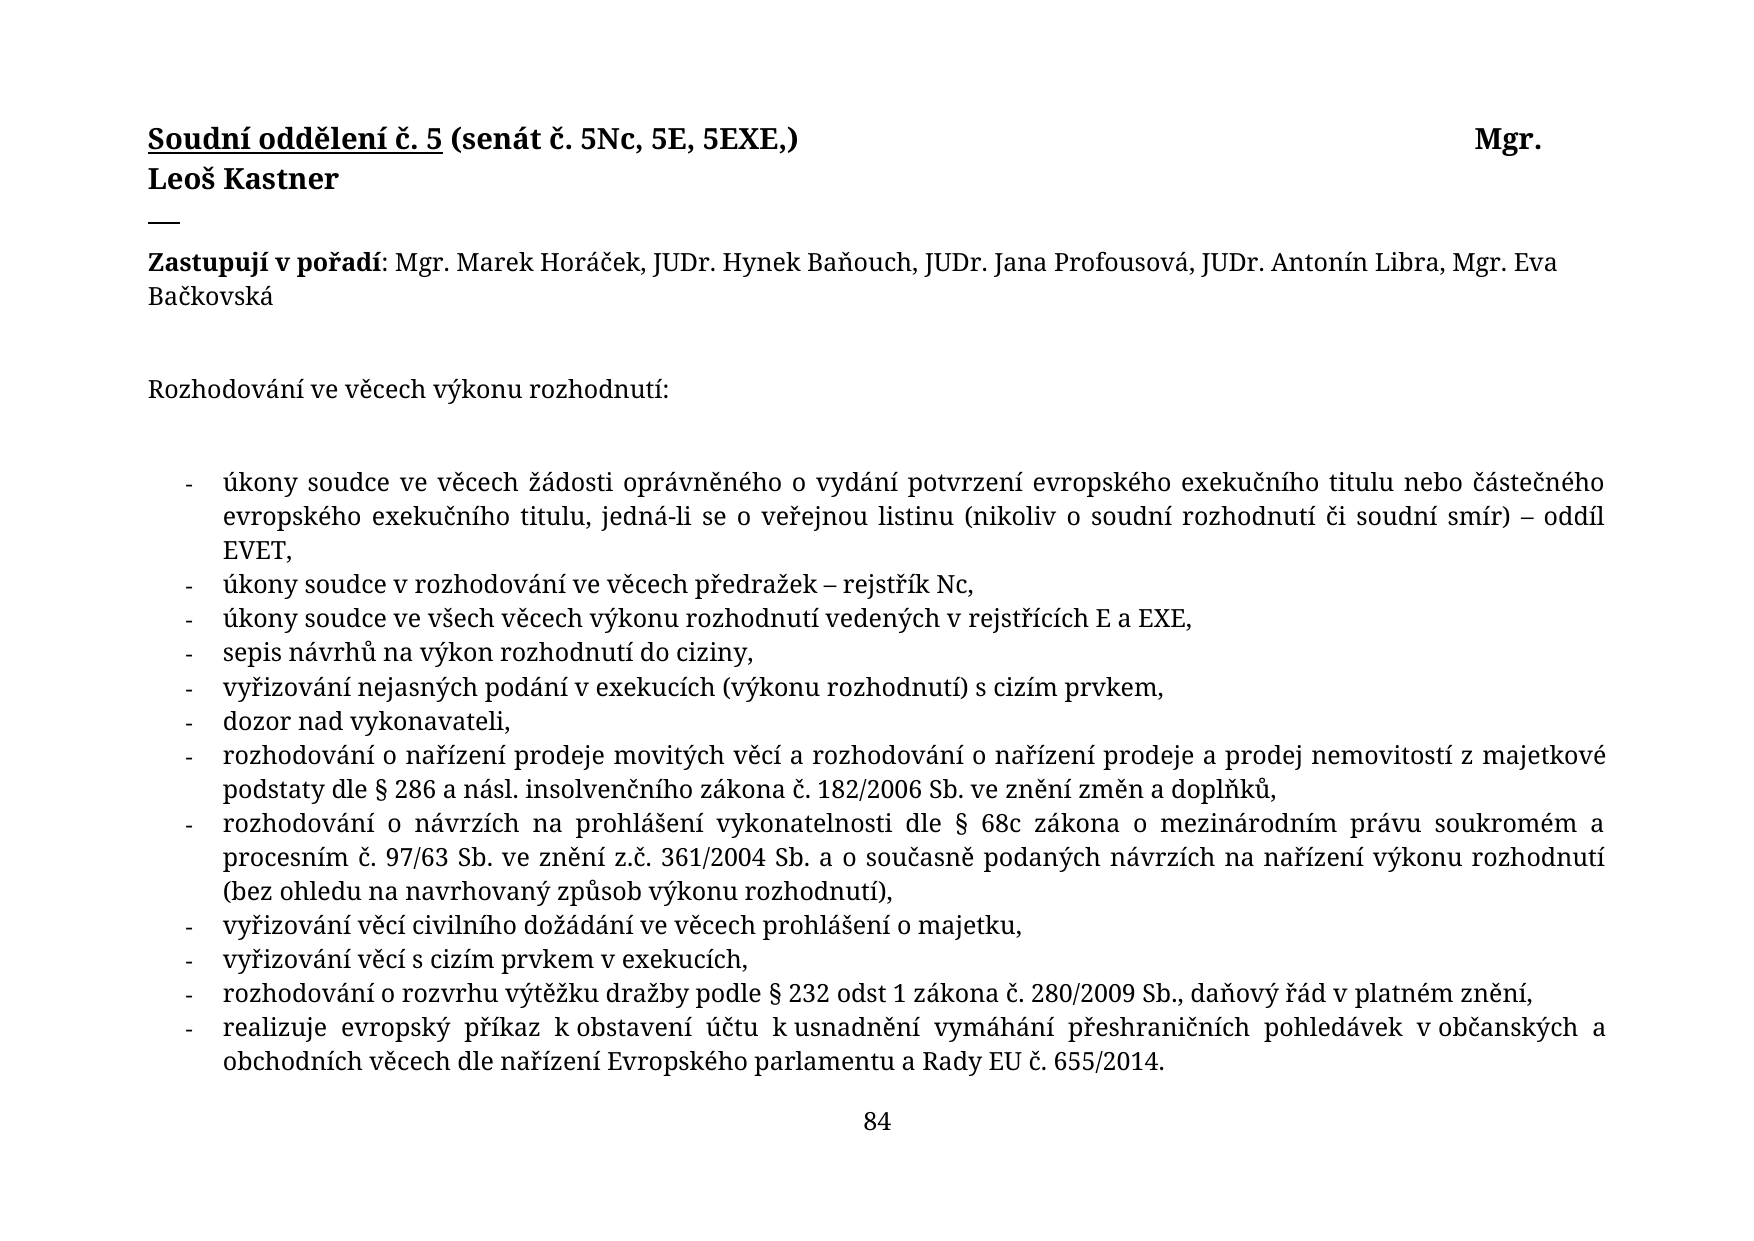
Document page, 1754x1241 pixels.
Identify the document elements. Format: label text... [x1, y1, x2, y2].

list rozhodování o návrzích na prohlášení vykonatelnosti dle § 68c zákona o mezinárodním právu soukromém a procesním č. 97/63 Sb. ve znění z.č. 361/2004 Sb. a o současně podaných návrzích na nařízení výkonu rozhodnutí (bez ohledu na navrhovaný způsob výkonu rozhodnutí), [185, 805, 1606, 908]
subtitle Soudní oddělení č. 5 (senát č. 5Nc, 5E, 5EXE,) Mgr. Leoš Kastner [148, 118, 1606, 198]
list vyřizování nejasných podání v exekucích (výkonu rozhodnutí) s cizím prvkem, [185, 669, 1606, 703]
list úkony soudce ve všech věcech výkonu rozhodnutí vedených v rejstřících E a EXE, [185, 601, 1606, 635]
list úkony soudce ve věcech žádosti oprávněného o vydání potvrzení evropského exekučního titulu nebo částečného evropského exekučního titulu, jedná-li se o veřejnou listinu (nikoliv o soudní rozhodnutí či soudní smír) – oddíl EVET, [185, 465, 1606, 567]
list sepis návrhů na výkon rozhodnutí do ciziny, [185, 635, 1606, 669]
list úkony soudce v rozhodování ve věcech předražek – rejstřík Nc, [185, 567, 1606, 601]
list vyřizování věcí civilního dožádání ve věcech prohlášení o majetku, [185, 908, 1606, 942]
list rozhodování o rozvrhu výtěžku dražby podle § 232 odst 1 zákona č. 280/2009 Sb., daňový řád v platném znění, [185, 976, 1606, 1010]
list dozor nad vykonavateli, [185, 703, 1606, 737]
text Zastupují v pořadí: Mgr. Marek Horáček, JUDr. Hynek Baňouch, JUDr. Jana Profousová, JUDr. Antonín Libra, Mgr. Eva Bačkovská [148, 244, 1606, 313]
list realizuje evropský příkaz k obstavení účtu k usnadnění vymáhání přeshraničních pohledávek v občanských a obchodních věcech dle nařízení Evropského parlamentu a Rady EU č. 655/2014. [185, 1010, 1606, 1078]
text Rozhodování ve věcech výkonu rozhodnutí: [148, 372, 1606, 406]
list vyřizování věcí s cizím prvkem v exekucích, [185, 942, 1606, 976]
list rozhodování o nařízení prodeje movitých věcí a rozhodování o nařízení prodeje a prodej nemovitostí z majetkové podstaty dle § 286 a násl. insolvenčního zákona č. 182/2006 Sb. ve znění změn a doplňků, [185, 737, 1606, 805]
